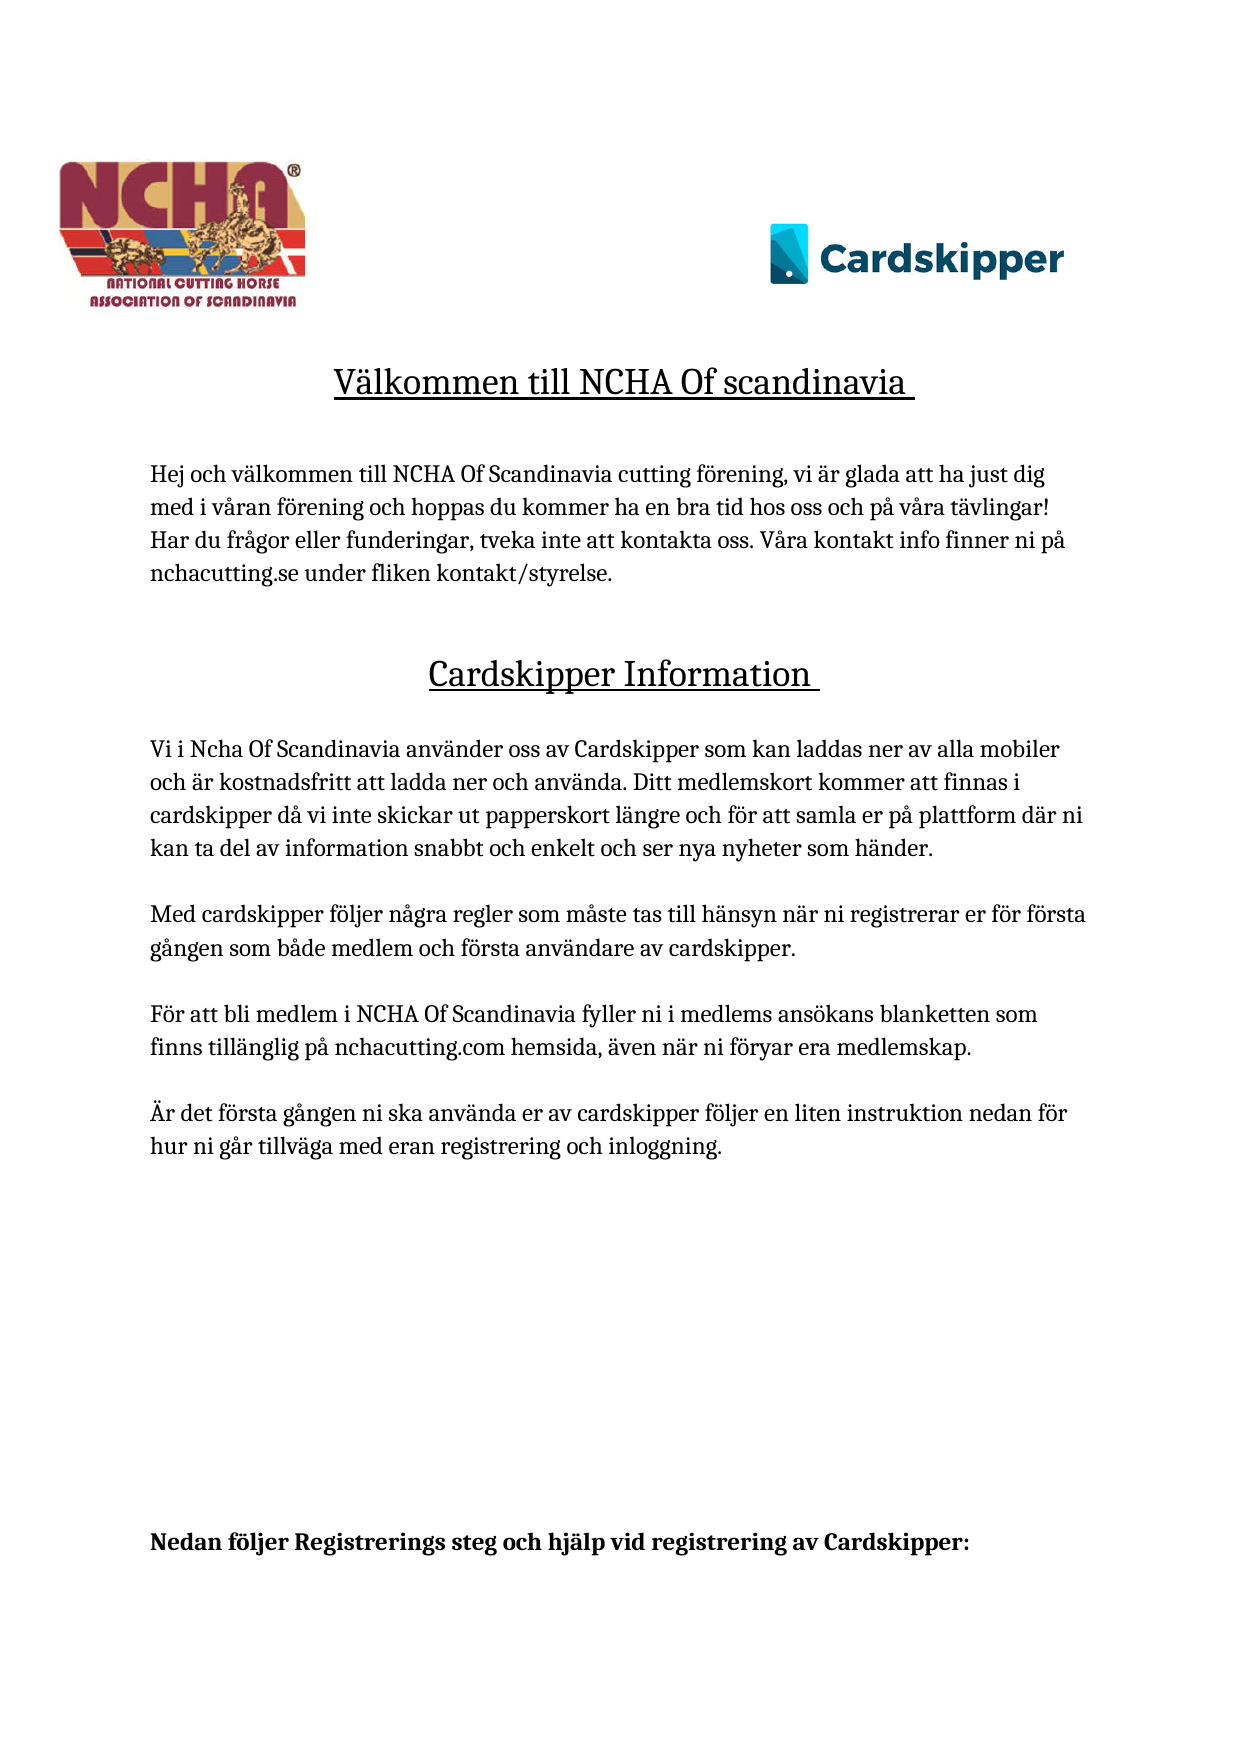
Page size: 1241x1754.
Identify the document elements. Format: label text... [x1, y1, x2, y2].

text Vi i Ncha Of Scandinavia använder oss av Cardskipper som kan laddas ner av alla mobiler och är kostnadsfritt att ladda ner och använda. Ditt medlemskort kommer att finnas i cardskipper då vi inte skickar ut papperskort längre och för att samla er på plattform där ni kan ta del av information snabbt och enkelt och ser nya nyheter som händer. [150, 735, 1090, 863]
picture [736, 168, 1091, 343]
text Med cardskipper följer några regler som måste tas till hänsyn när ni registrerar er för första gången som både medlem och första användare av cardskipper. [150, 900, 1090, 962]
text Hej och välkommen till NCHA Of Scandinavia cutting förening, vi är glada att ha just dig med i våran förening och hoppas du kommer ha en bra tid hos oss och på våra tävlingar! Har du frågor eller funderingar, tveka inte att kontakta oss. Våra kontakt info finner ni på nchacutting.se under fliken kontakt/styrelse. [150, 460, 1090, 588]
text Cardskipper Information [150, 653, 1090, 696]
text Nedan följer Registrerings steg och hjälp vid registrering av Cardskipper: [150, 1528, 1090, 1557]
text Är det första gången ni ska använda er av cardskipper följer en liten instruktion nedan för hur ni går tillväga med eran registrering och inloggning. [150, 1098, 1090, 1160]
text För att bli medlem i NCHA Of Scandinavia fyller ni i medlems ansökans blanketten som finns tillänglig på nchacutting.com hemsida, även när ni föryar era medlemskap. [150, 999, 1090, 1061]
picture [59, 159, 305, 308]
